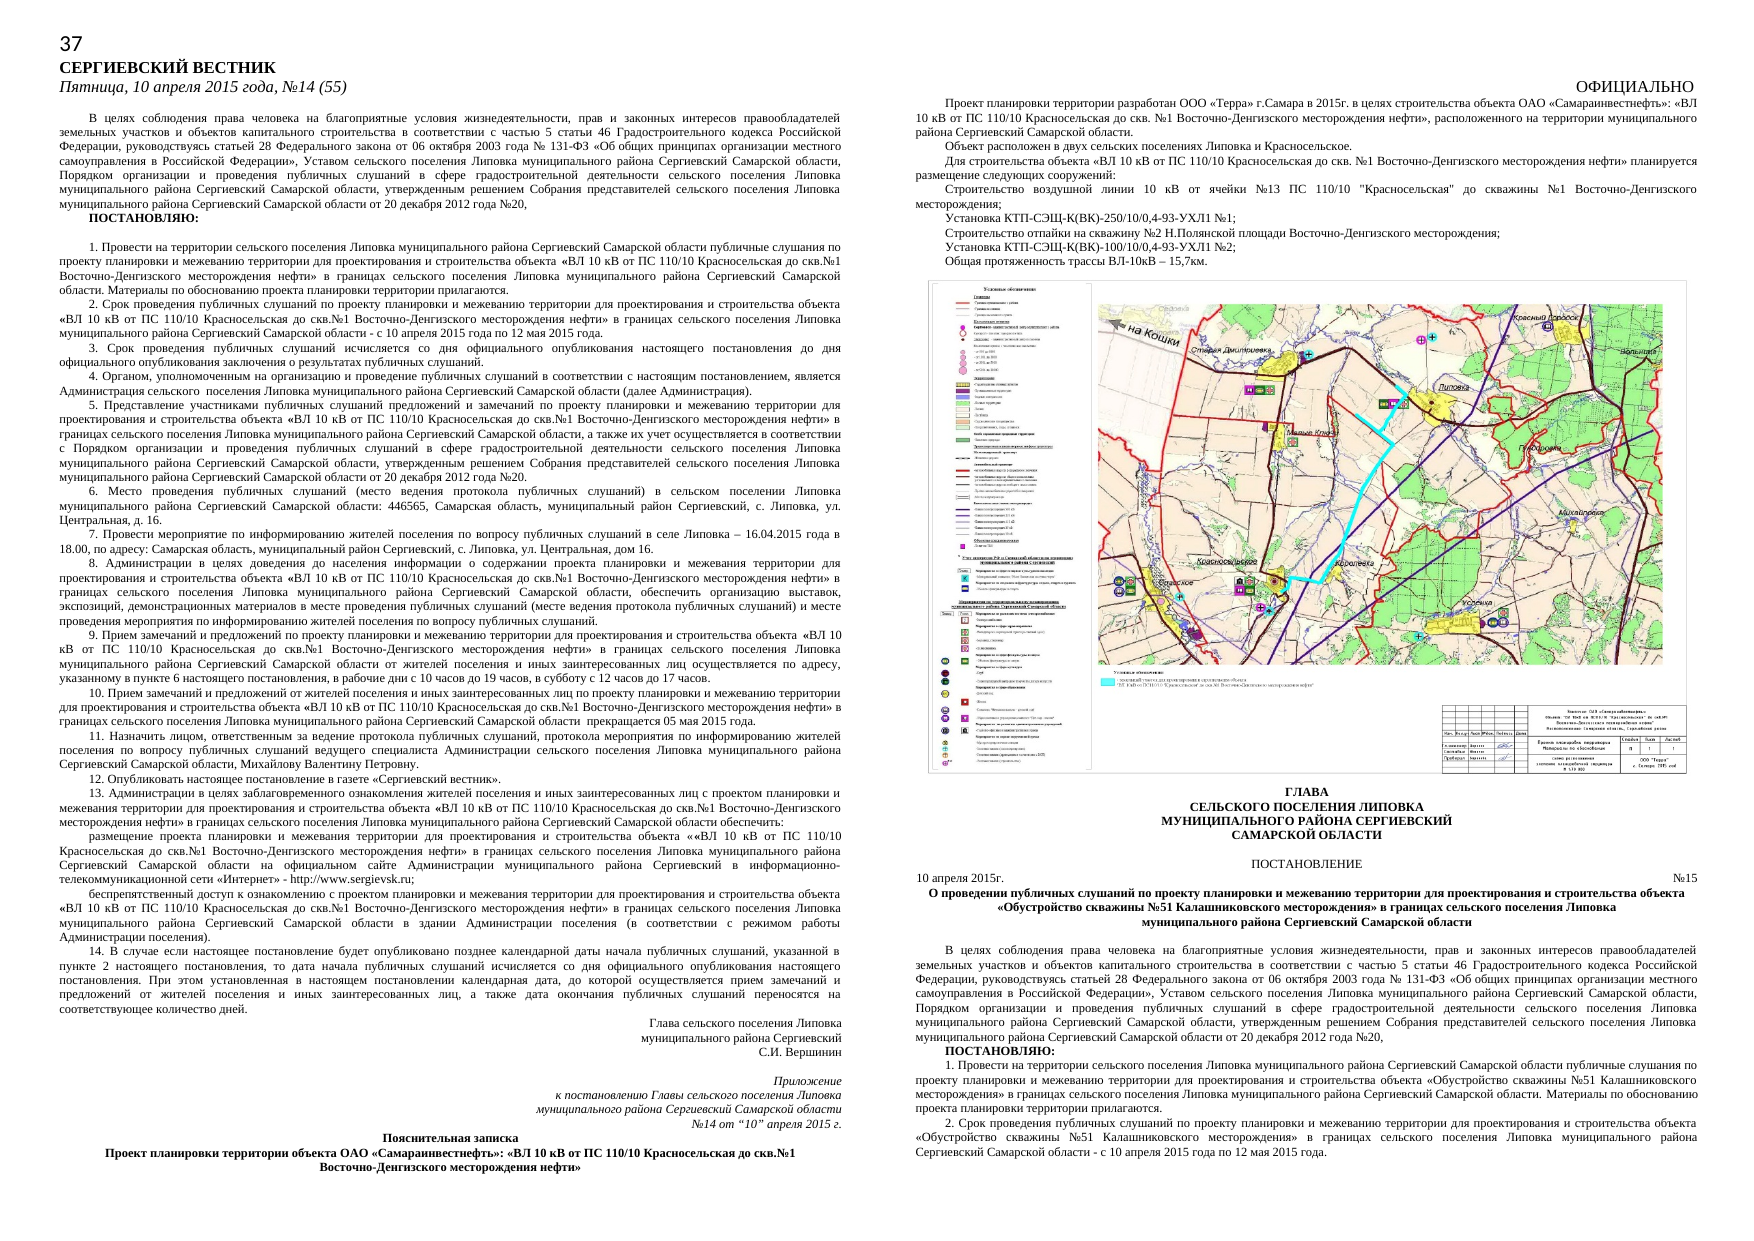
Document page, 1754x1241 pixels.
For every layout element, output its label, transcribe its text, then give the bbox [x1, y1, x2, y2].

text 10 апреля 2015г. №15 [915, 871, 1698, 886]
text муниципального района Сергиевский [59, 1030, 842, 1045]
text 7. Провести мероприятие по информированию жителей поселения по вопросу публичных слушаний в селе Липовка – 16.04.2015 года в 18.00, по адресу: Самарская область, муниципальный район Сергиевский, с. Липовка, ул. Центральная, дом 16. [59, 527, 842, 556]
text 8. Администрации в целях доведения до населения информации о содержании проекта планировки и межевания территории для проектирования и строительства объекта «ВЛ 10 кВ от ПС 110/10 Красносельская до скв.№1 Восточно-Денгизского месторождения нефти» в границах сельского поселения Липовка муниципального района Сергиевский Самарской области, обеспечить организацию выставок, экспозиций, демонстрационных материалов в месте проведения публичных слушаний (месте ведения протокола публичных слушаний) и месте проведения мероприятия по информированию жителей поселения по вопросу публичных слушаний. [59, 556, 842, 628]
text В целях соблюдения права человека на благоприятные условия жизнедеятельности, прав и законных интересов правообладателей земельных участков и объектов капитального строительства в соответствии с частью 5 статьи 46 Градостроительного кодекса Российской Федерации, руководствуясь статьей 28 Федерального закона от 06 октября 2003 года № 131-ФЗ «Об общих принципах организации местного самоуправления в Российской Федерации», Уставом сельского поселения Липовка муниципального района Сергиевский Самарской области, Порядком организации и проведения публичных слушаний в сфере градостроительной деятельности сельского поселения Липовка муниципального района Сергиевский Самарской области, утвержденным решением Собрания представителей сельского поселения Липовка муниципального района Сергиевский Самарской области от 20 декабря 2012 года №20, [59, 110, 842, 211]
text беспрепятственный доступ к ознакомлению с проектом планировки и межевания территории для проектирования и строительства объекта «ВЛ 10 кВ от ПС 110/10 Красносельская до скв.№1 Восточно-Денгизского месторождения нефти» в границах сельского поселения Липовка муниципального района Сергиевский Самарской области в здании Администрации поселения (в соответствии с режимом работы Администрации поселения). [59, 887, 842, 944]
text 2. Срок проведения публичных слушаний по проекту планировки и межеванию территории для проектирования и строительства объекта «Обустройство скважины №51 Калашниковского месторождения» в границах сельского поселения Липовка муниципального района Сергиевский Самарской области - с 10 апреля 2015 года по 12 мая 2015 года. [915, 1116, 1698, 1159]
text Строительство воздушной линии 10 кВ от ячейки №13 ПС 110/10 "Красносельская" до скважины №1 Восточно-Денгизского месторождения; [915, 182, 1698, 211]
text 1. Провести на территории сельского поселения Липовка муниципального района Сергиевский Самарской области публичные слушания по проекту планировки и межеванию территории для проектирования и строительства объекта «Обустройство скважины №51 Калашниковского месторождения» в границах сельского поселения Липовка муниципального района Сергиевский Самарской области. Материалы по обоснованию проекта планировки территории прилагаются. [915, 1058, 1698, 1116]
text Установка КТП-СЭЩ-К(ВК)-100/10/0,4-93-УХЛ1 №2; [915, 240, 1698, 254]
text Восточно-Денгизского месторождения нефти» [59, 1160, 842, 1174]
text 2. Срок проведения публичных слушаний по проекту планировки и межеванию территории для проектирования и строительства объекта «ВЛ 10 кВ от ПС 110/10 Красносельская до скв.№1 Восточно-Денгизского месторождения нефти» в границах сельского поселения Липовка муниципального района Сергиевский Самарской области - с 10 апреля 2015 года по 12 мая 2015 года. [59, 297, 842, 340]
text к постановлению Главы сельского поселения Липовка [59, 1088, 842, 1102]
text Приложение [59, 1073, 842, 1088]
text Строительство отпайки на скважину №2 Н.Полянской площади Восточно-Денгизского месторождения; [915, 225, 1698, 240]
text САМАРСКОЙ ОБЛАСТИ [915, 828, 1698, 842]
text размещение проекта планировки и межевания территории для проектирования и строительства объекта ««ВЛ 10 кВ от ПС 110/10 Красносельская до скв.№1 Восточно-Денгизского месторождения нефти» в границах сельского поселения Липовка муниципального района Сергиевский Самарской области на официальном сайте Администрации муниципального района Сергиевский в информационно-телекоммуникационной сети «Интернет» - http://www.sergievsk.ru; [59, 829, 842, 887]
text Общая протяженность трассы ВЛ-10кВ – 15,7км. [915, 254, 1698, 268]
text муниципального района Сергиевский Самарской области [59, 1102, 842, 1117]
text СЕЛЬСКОГО ПОСЕЛЕНИЯ ЛИПОВКА [915, 799, 1698, 814]
text ГЛАВА [915, 785, 1698, 799]
text Проект планировки территории разработан ООО «Терра» г.Самара в 2015г. в целях строительства объекта ОАО «Самараинвестнефть»: «ВЛ 10 кВ от ПС 110/10 Красносельская до скв. №1 Восточно-Денгизского месторождения нефти», расположенного на территории муниципального района Сергиевский Самарской области. [915, 96, 1698, 139]
text 14. В случае если настоящее постановление будет опубликовано позднее календарной даты начала публичных слушаний, указанной в пункте 2 настоящего постановления, то дата начала публичных слушаний исчисляется со дня официального опубликования настоящего постановления. При этом установленная в настоящем постановлении календарная дата, до которой осуществляется прием замечаний и предложений от жителей поселения и иных заинтересованных лиц, а также дата окончания публичных слушаний переносятся на соответствующее количество дней. [59, 944, 842, 1016]
text 4. Органом, уполномоченным на организацию и проведение публичных слушаний в соответствии с настоящим постановлением, является Администрация сельского поселения Липовка муниципального района Сергиевский Самарской области (далее Администрация). [59, 369, 842, 398]
text 12. Опубликовать настоящее постановление в газете «Сергиевский вестник». [59, 772, 842, 786]
text Для строительства объекта «ВЛ 10 кВ от ПС 110/10 Красносельская до скв. №1 Восточно-Денгизского месторождения нефти» планируется размещение следующих сооружений: [915, 153, 1698, 182]
text 1. Провести на территории сельского поселения Липовка муниципального района Сергиевский Самарской области публичные слушания по проекту планировки и межеванию территории для проектирования и строительства объекта «ВЛ 10 кВ от ПС 110/10 Красносельская до скв.№1 Восточно-Денгизского месторождения нефти» в границах сельского поселения Липовка муниципального района Сергиевский Самарской области. Материалы по обоснованию проекта планировки территории прилагаются. [59, 240, 842, 297]
text 11. Назначить лицом, ответственным за ведение протокола публичных слушаний, протокола мероприятия по информированию жителей поселения по вопросу публичных слушаний ведущего специалиста Администрации сельского поселения Липовка муниципального района Сергиевский Самарской области, Михайлову Валентину Петровну. [59, 728, 842, 772]
text В целях соблюдения права человека на благоприятные условия жизнедеятельности, прав и законных интересов правообладателей земельных участков и объектов капитального строительства в соответствии с частью 5 статьи 46 Градостроительного кодекса Российской Федерации, руководствуясь статьей 28 Федерального закона от 06 октября 2003 года № 131-ФЗ «Об общих принципах организации местного самоуправления в Российской Федерации», Уставом сельского поселения Липовка муниципального района Сергиевский Самарской области, Порядком организации и проведения публичных слушаний в сфере градостроительной деятельности сельского поселения Липовка муниципального района Сергиевский Самарской области, утвержденным решением Собрания представителей сельского поселения Липовка муниципального района Сергиевский Самарской области от 20 декабря 2012 года №20, [915, 943, 1698, 1044]
text Глава сельского поселения Липовка [59, 1016, 842, 1030]
text ПОСТАНОВЛЯЮ: [915, 1044, 1698, 1058]
text МУНИЦИПАЛЬНОГО РАЙОНА СЕРГИЕВСКИЙ [915, 814, 1698, 828]
text 6. Место проведения публичных слушаний (место ведения протокола публичных слушаний) в сельском поселении Липовка муниципального района Сергиевский Самарской области: 446565, Самарская область, муниципальный район Сергиевский, с. Липовка, ул. Центральная, д. 16. [59, 484, 842, 527]
text №14 от “10” апреля 2015 г. [59, 1117, 842, 1131]
text Пояснительная записка [59, 1131, 842, 1145]
text Установка КТП-СЭЩ-К(ВК)-250/10/0,4-93-УХЛ1 №1; [915, 211, 1698, 225]
text ПОСТАНОВЛЕНИЕ [915, 857, 1698, 871]
text 13. Администрации в целях заблаговременного ознакомления жителей поселения и иных заинтересованных лиц с проектом планировки и межевания территории для проектирования и строительства объекта «ВЛ 10 кВ от ПС 110/10 Красносельская до скв.№1 Восточно-Денгизского месторождения нефти» в границах сельского поселения Липовка муниципального района Сергиевский Самарской области обеспечить: [59, 786, 842, 829]
text 5. Представление участниками публичных слушаний предложений и замечаний по проекту планировки и межеванию территории для проектирования и строительства объекта «ВЛ 10 кВ от ПС 110/10 Красносельская до скв.№1 Восточно-Денгизского месторождения нефти» в границах сельского поселения Липовка муниципального района Сергиевский Самарской области, а также их учет осуществляется в соответствии с Порядком организации и проведения публичных слушаний в сфере градостроительной деятельности сельского поселения Липовка муниципального района Сергиевский Самарской области, утвержденным решением Собрания представителей сельского поселения Липовка муниципального района Сергиевский Самарской области от 20 декабря 2012 года №20. [59, 398, 842, 484]
text 3. Срок проведения публичных слушаний исчисляется со дня официального опубликования настоящего постановления до дня официального опубликования заключения о результатах публичных слушаний. [59, 340, 842, 369]
text О проведении публичных слушаний по проекту планировки и межеванию территории для проектирования и строительства объекта «Обустройство скважины №51 Калашниковского месторождения» в границах сельского поселения Липовка [915, 886, 1698, 914]
text 9. Прием замечаний и предложений по проекту планировки и межеванию территории для проектирования и строительства объекта «ВЛ 10 кВ от ПС 110/10 Красносельская до скв.№1 Восточно-Денгизского месторождения нефти» в границах сельского поселения Липовка муниципального района Сергиевский Самарской области от жителей поселения и иных заинтересованных лиц осуществляется по адресу, указанному в пункте 6 настоящего постановления, в рабочие дни с 10 часов до 19 часов, в субботу с 12 часов до 17 часов. [59, 628, 842, 685]
text ПОСТАНОВЛЯЮ: [59, 211, 842, 225]
text Проект планировки территории объекта ОАО «Самараинвестнефть»: «ВЛ 10 кВ от ПС 110/10 Красносельская до скв.№1 [59, 1145, 842, 1160]
text 10. Прием замечаний и предложений от жителей поселения и иных заинтересованных лиц по проекту планировки и межеванию территории для проектирования и строительства объекта «ВЛ 10 кВ от ПС 110/10 Красносельская до скв.№1 Восточно-Денгизского месторождения нефти» в границах сельского поселения Липовка муниципального района Сергиевский Самарской области прекращается 05 мая 2015 года. [59, 685, 842, 728]
picture [915, 268, 1698, 785]
text Объект расположен в двух сельских поселениях Липовка и Красносельское. [915, 139, 1698, 153]
text С.И. Вершинин [59, 1045, 842, 1059]
text муниципального района Сергиевский Самарской области [915, 914, 1698, 929]
